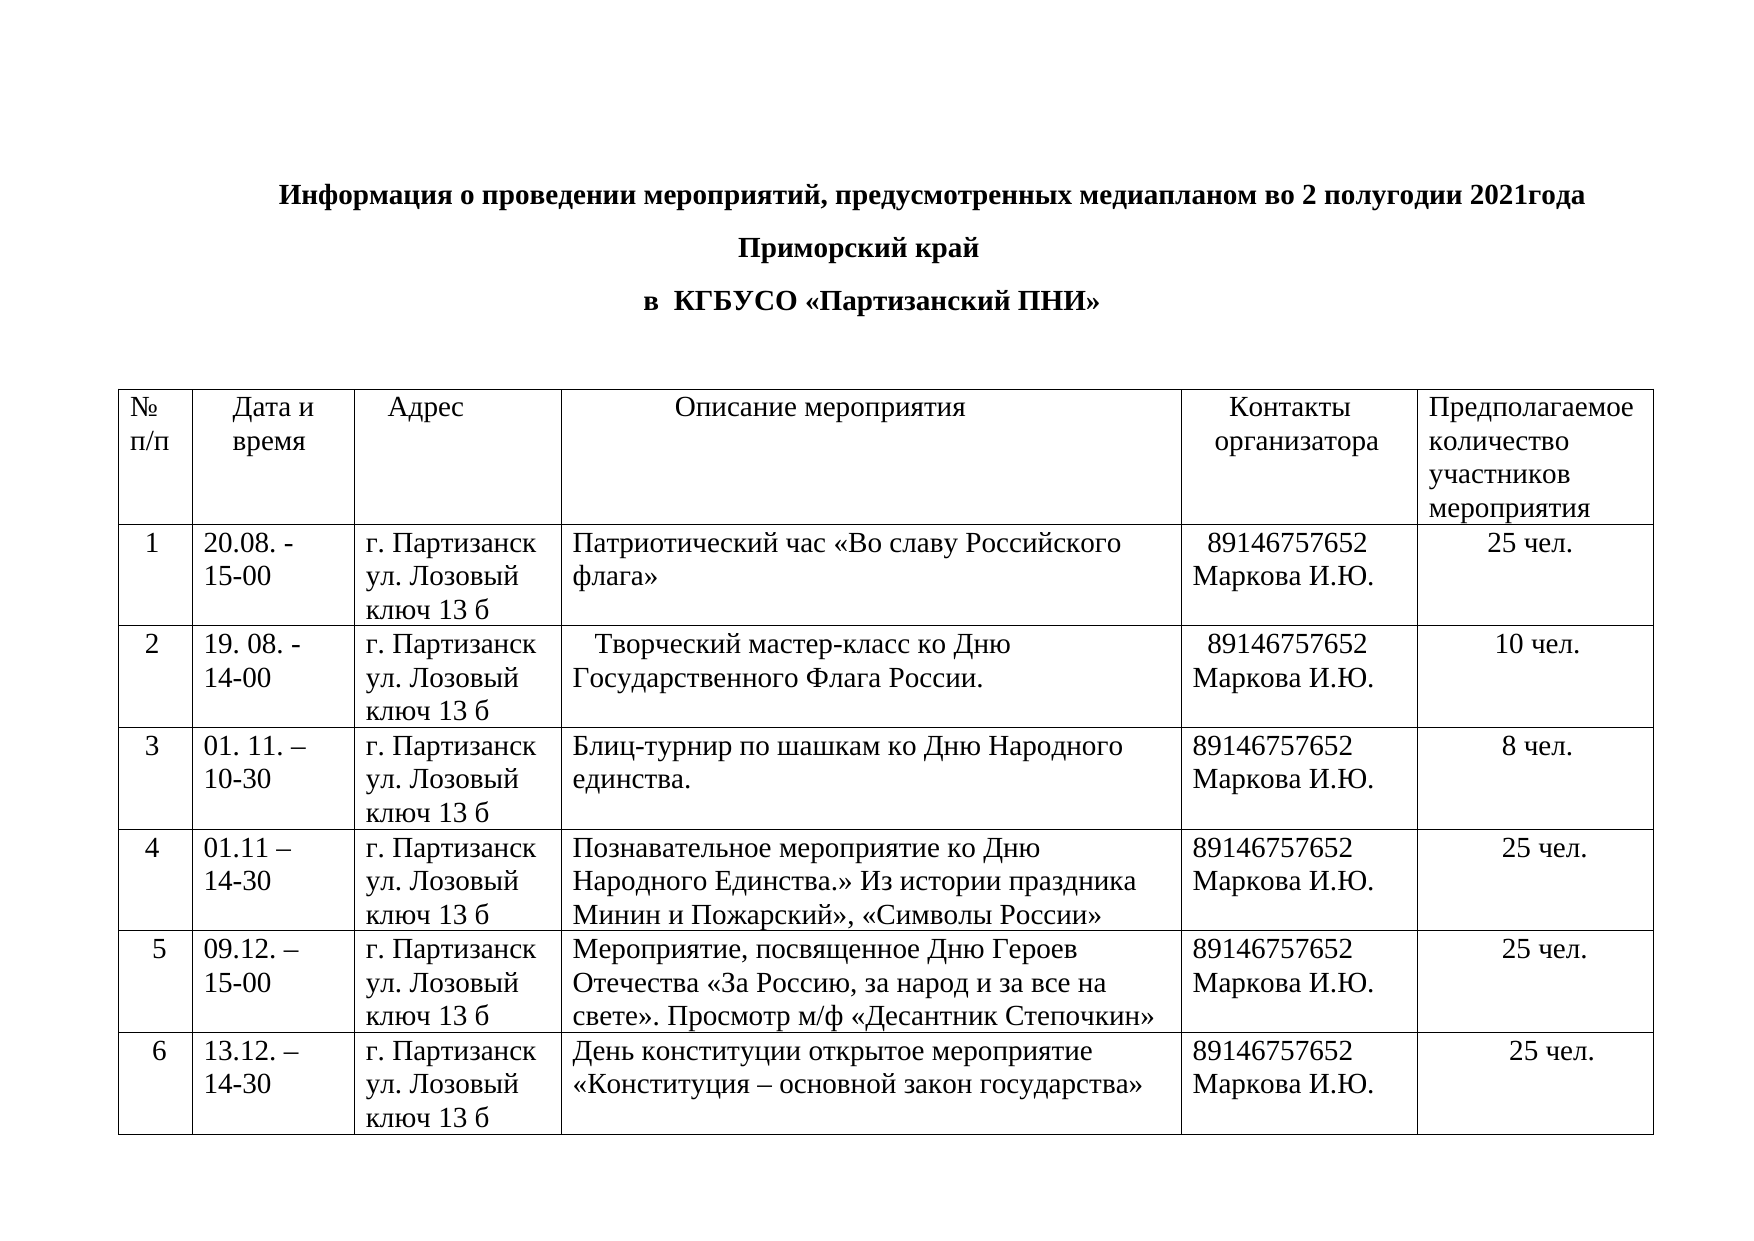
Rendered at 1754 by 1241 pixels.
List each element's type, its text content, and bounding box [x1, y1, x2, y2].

table_cell 89146757652 Маркова И.Ю. [1182, 525, 1417, 625]
text в КГБУСО «Партизанский ПНИ» [118, 283, 1636, 316]
table_cell 01.11 – 14-30 [193, 830, 354, 930]
table_cell 5 [119, 931, 192, 1032]
table_cell 25 чел. [1418, 830, 1653, 930]
table_cell Познавательное мероприятие ко Дню Народного Единства.» Из истории праздника Минин и Пожарский», «Символы России» [562, 830, 1181, 930]
table_cell г. Партизанск ул. Лозовый ключ 13 б [355, 830, 561, 930]
table_cell 6 [119, 1033, 192, 1134]
table_cell 3 [119, 728, 192, 829]
text Информация о проведении мероприятий, предусмотренных медиапланом во 2 полугодии 2021года [118, 177, 1636, 211]
table_header Описание мероприятия [562, 390, 1181, 524]
table_cell г. Партизанск ул. Лозовый ключ 13 б [355, 728, 561, 829]
table_header Дата и время [193, 390, 354, 524]
table_cell Творческий мастер-класс ко Дню Государственного Флага России. [562, 626, 1181, 727]
table_cell 13.12. – 14-30 [193, 1033, 354, 1134]
table_cell 1 [119, 525, 192, 625]
table_cell Мероприятие, посвященное Дню Героев Отечества «За Россию, за народ и за все на свете». Просмотр м/ф «Десантник Степочкин» [562, 931, 1181, 1032]
table_cell 8 чел. [1418, 728, 1653, 829]
table_cell 89146757652 Маркова И.Ю. [1182, 1033, 1417, 1134]
table_cell 19. 08. - 14-00 [193, 626, 354, 727]
table_header № п/п [119, 390, 192, 524]
table_cell 89146757652 Маркова И.Ю. [1182, 931, 1417, 1032]
table_cell 89146757652 Маркова И.Ю. [1182, 728, 1417, 829]
table_cell 4 [119, 830, 192, 930]
table_cell г. Партизанск ул. Лозовый ключ 13 б [355, 931, 561, 1032]
table_cell 2 [119, 626, 192, 727]
table_header Адрес [355, 390, 561, 524]
table_cell 20.08. - 15-00 [193, 525, 354, 625]
table_cell 10 чел. [1418, 626, 1653, 727]
table_cell 01. 11. – 10-30 [193, 728, 354, 829]
table_header Контакты организатора [1182, 390, 1417, 524]
table_cell Блиц-турнир по шашкам ко Дню Народного единства. [562, 728, 1181, 829]
table_cell 25 чел. [1418, 1033, 1653, 1134]
table_cell 89146757652 Маркова И.Ю. [1182, 830, 1417, 930]
table_cell 09.12. – 15-00 [193, 931, 354, 1032]
table_cell Патриотический час «Во славу Российского флага» [562, 525, 1181, 625]
table_header Предполагаемое количество участников мероприятия [1418, 390, 1653, 524]
table_cell 89146757652 Маркова И.Ю. [1182, 626, 1417, 727]
table_cell 25 чел. [1418, 931, 1653, 1032]
table_cell г. Партизанск ул. Лозовый ключ 13 б [355, 525, 561, 625]
table_cell г. Партизанск ул. Лозовый ключ 13 б [355, 626, 561, 727]
table_cell День конституции открытое мероприятие «Конституция – основной закон государства» [562, 1033, 1181, 1134]
text Приморский край [118, 230, 1636, 263]
table_cell г. Партизанск ул. Лозовый ключ 13 б [355, 1033, 561, 1134]
table_cell 25 чел. [1418, 525, 1653, 625]
